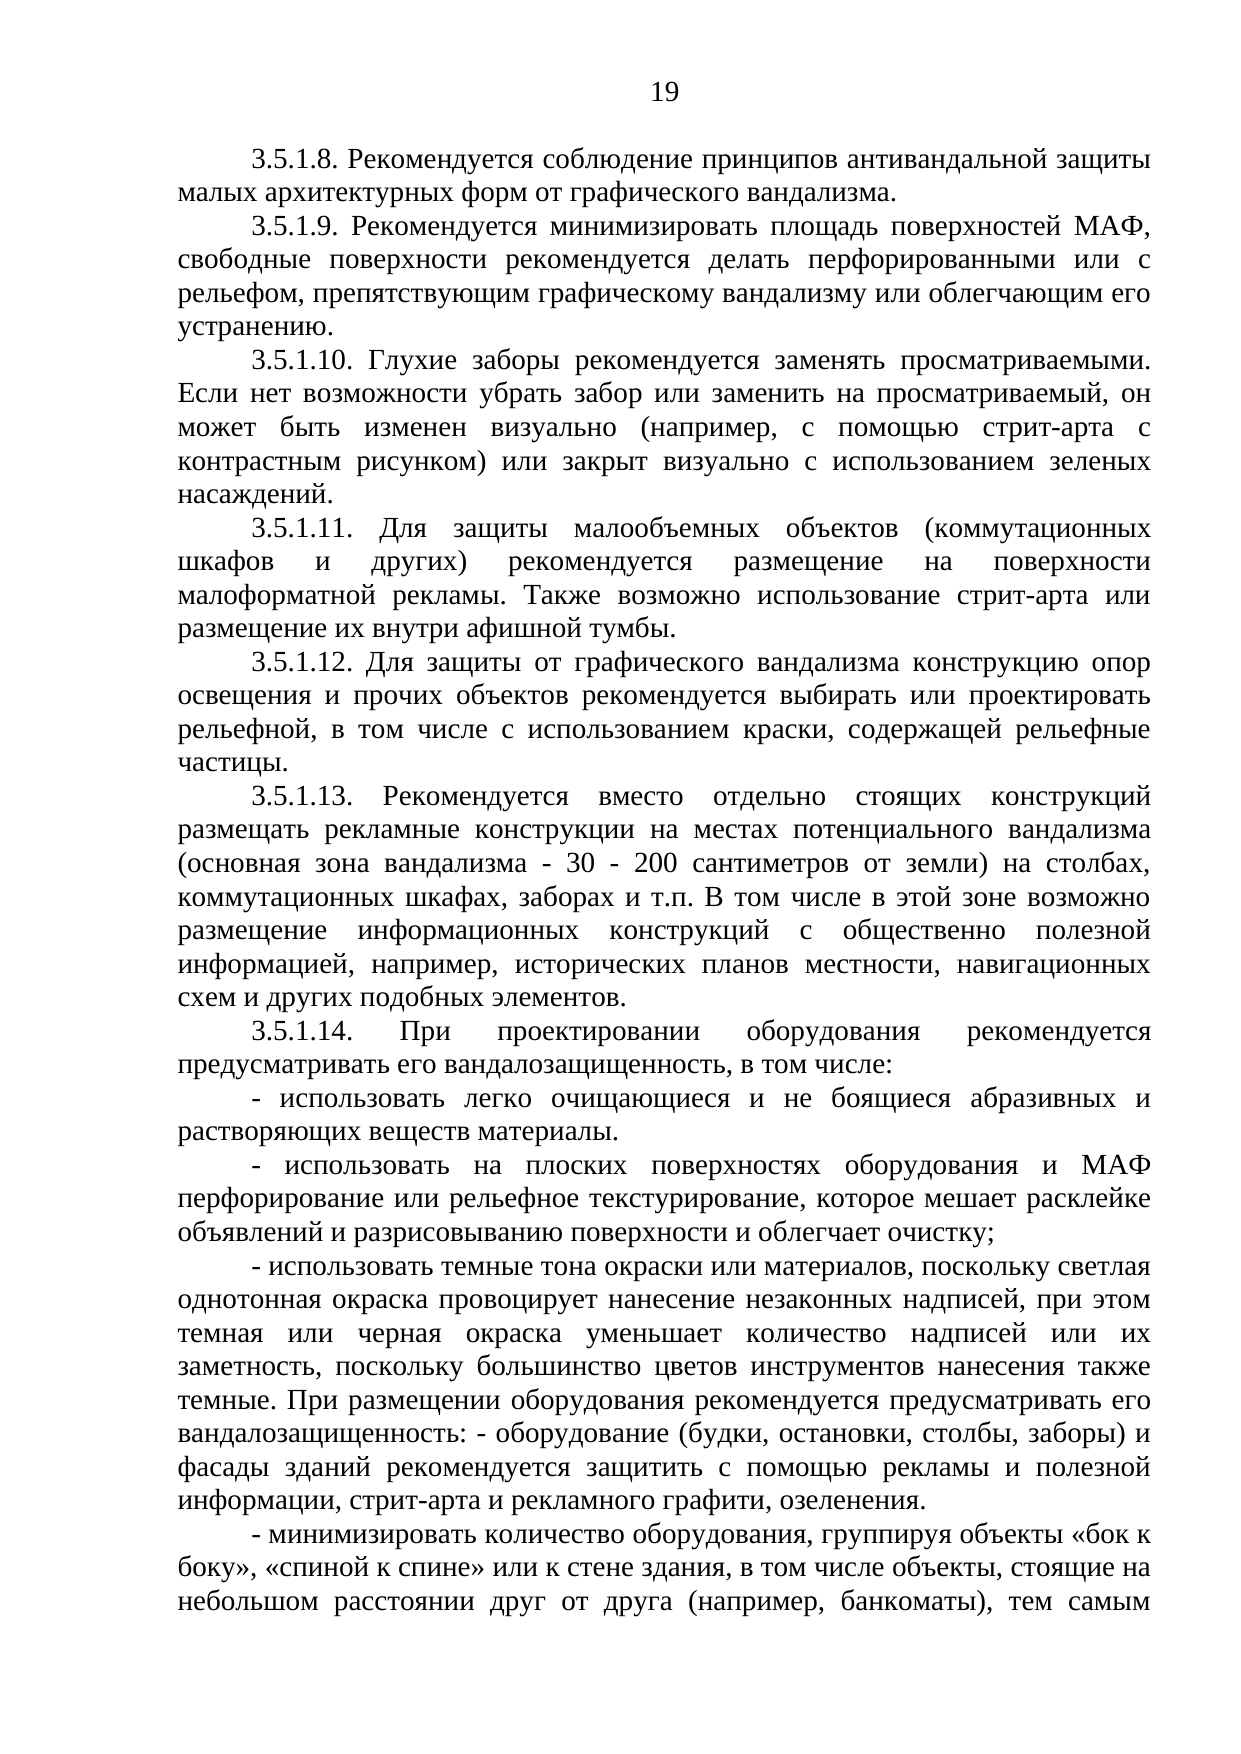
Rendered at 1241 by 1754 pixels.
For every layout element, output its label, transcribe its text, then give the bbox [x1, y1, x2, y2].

text 3.5.1.10. Глухие заборы рекомендуется заменять просматриваемыми. Если нет возможности убрать забор или заменить на просматриваемый, он может быть изменен визуально (например, с помощью стрит-арта с контрастным рисунком) или закрыт визуально с использованием зеленых насаждений. [177, 342, 1152, 510]
text 3.5.1.8. Рекомендуется соблюдение принципов антивандальной защиты малых архитектурных форм от графического вандализма. [177, 141, 1152, 208]
text 3.5.1.14. При проектировании оборудования рекомендуется предусматривать его вандалозащищенность, в том числе: [177, 1013, 1152, 1080]
text - использовать легко очищающиеся и не боящиеся абразивных и растворяющих веществ материалы. [177, 1080, 1152, 1147]
text 3.5.1.13. Рекомендуется вместо отдельно стоящих конструкций размещать рекламные конструкции на местах потенциального вандализма (основная зона вандализма - 30 - 200 сантиметров от земли) на столбах, коммутационных шкафах, заборах и т.п. В том числе в этой зоне возможно размещение информационных конструкций с общественно полезной информацией, например, исторических планов местности, навигационных схем и других подобных элементов. [177, 778, 1152, 1013]
text 3.5.1.9. Рекомендуется минимизировать площадь поверхностей МАФ, свободные поверхности рекомендуется делать перфорированными или с рельефом, препятствующим графическому вандализму или облегчающим его устранению. [177, 208, 1152, 342]
text - использовать темные тона окраски или материалов, поскольку светлая однотонная окраска провоцирует нанесение незаконных надписей, при этом темная или черная окраска уменьшает количество надписей или их заметность, поскольку большинство цветов инструментов нанесения также темные. При размещении оборудования рекомендуется предусматривать его вандалозащищенность: - оборудование (будки, остановки, столбы, заборы) и фасады зданий рекомендуется защитить с помощью рекламы и полезной информации, стрит-арта и рекламного графити, озеленения. [177, 1248, 1152, 1516]
text 3.5.1.12. Для защиты от графического вандализма конструкцию опор освещения и прочих объектов рекомендуется выбирать или проектировать рельефной, в том числе с использованием краски, содержащей рельефные частицы. [177, 644, 1152, 778]
text - использовать на плоских поверхностях оборудования и МАФ перфорирование или рельефное текстурирование, которое мешает расклейке объявлений и разрисовыванию поверхности и облегчает очистку; [177, 1147, 1152, 1248]
text 3.5.1.11. Для защиты малообъемных объектов (коммутационных шкафов и других) рекомендуется размещение на поверхности малоформатной рекламы. Также возможно использование стрит-арта или размещение их внутри афишной тумбы. [177, 510, 1152, 644]
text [177, 1516, 1152, 1617]
